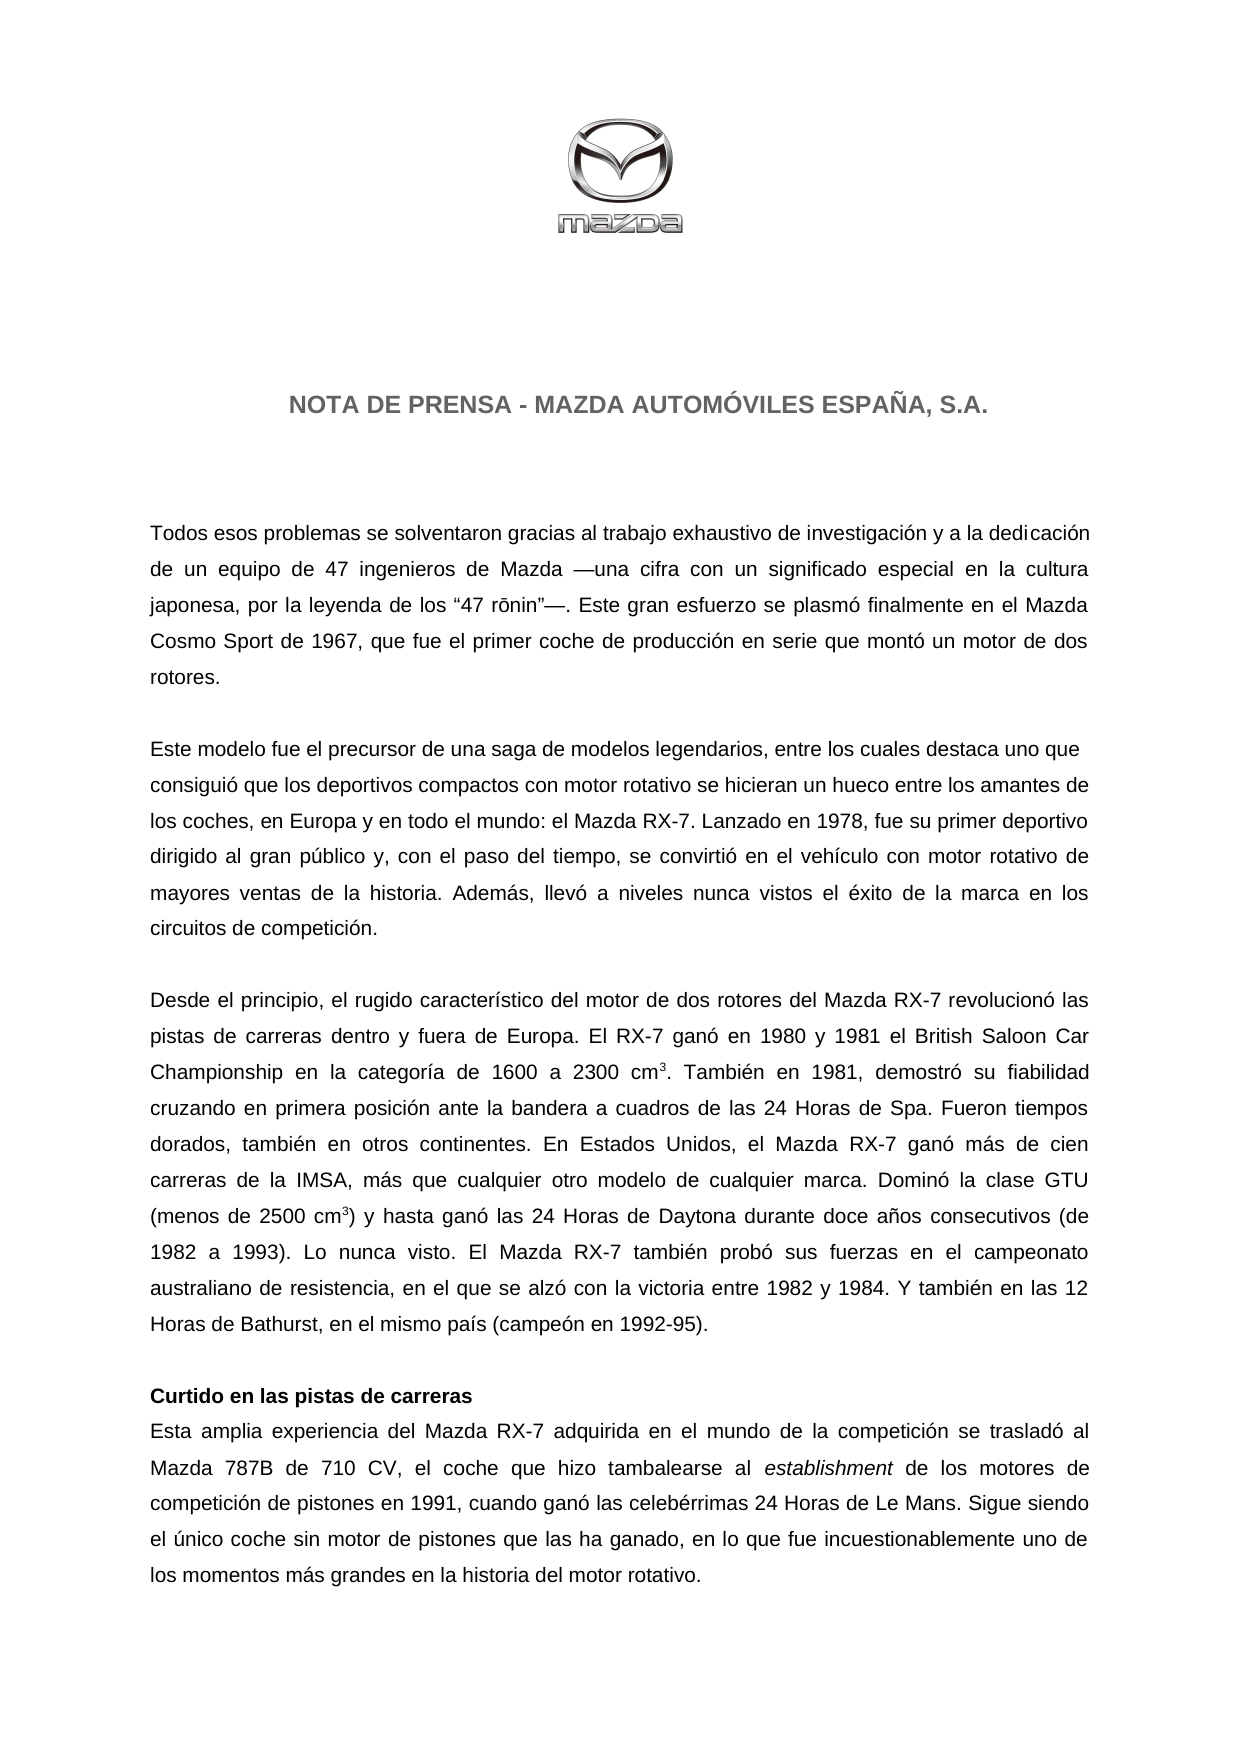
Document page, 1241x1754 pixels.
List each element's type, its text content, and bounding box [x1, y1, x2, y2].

picture [0, 0, 1241, 356]
text Desde el principio, el rugido característico del motor de dos rotores del Mazda RX-7 revolucionó las pistas de carreras dentro y fuera de Europa. El RX-7 ganó en 1980 y 1981 el British Saloon Car Championship en la categoría de 1600 a 2300 cm3. También en 1981, demostró su fiabilidad cruzando en primera posición ante la bandera a cuadros de las 24 Horas de Spa. Fueron tiempos dorados, también en otros continentes. En Estados Unidos, el Mazda RX-7 ganó más de cien carreras de la IMSA, más que cualquier otro modelo de cualquier marca. Dominó la clase GTU (menos de 2500 cm3) y hasta ganó las 24 Horas de Daytona durante doce años consecutivos (de 1982 a 1993). Lo nunca visto. El Mazda RX-7 también probó sus fuerzas en el campeonato australiano de resistencia, en el que se alzó con la victoria entre 1982 y 1984. Y también en las 12 Horas de Bathurst, en el mismo país (campeón en 1992-95). [150, 988, 1090, 1336]
text Esta amplia experiencia del Mazda RX-7 adquirida en el mundo de la competición se trasladó al Mazda 787B de 710 CV, el coche que hizo tambalearse al establishment de los motores de competición de pistones en 1991, cuando ganó las celebérrimas 24 Horas de Le Mans. Sigue siendo el único coche sin motor de pistones que las ha ganado, en lo que fue incuestionablemente uno de los momentos más grandes en la historia del motor rotativo. [150, 1419, 1090, 1587]
text consiguió que los deportivos compactos con motor rotativo se hicieran un hueco entre los amantes de los coches, en Europa y en todo el mundo: el Mazda RX-7. Lanzado en 1978, fue su primer deportivo dirigido al gran público y, con el paso del tiempo, se convirtió en el vehículo con motor rotativo de mayores ventas de la historia. Además, llevó a niveles nunca vistos el éxito de la marca en los circuitos de competición. [150, 772, 1090, 940]
text Curtido en las pistas de carreras [150, 1383, 1090, 1407]
text Este modelo fue el precursor de una saga de modelos legendarios, entre los cuales destaca uno que [150, 737, 1090, 761]
text Todos esos problemas se solventaron gracias al trabajo exhaustivo de investigación y a la dedicación de un equipo de 47 ingenieros de Mazda —una cifra con un significado especial en la cultura japonesa, por la leyenda de los “47 rōnin”—. Este gran esfuerzo se plasmó finalmente en el Mazda Cosmo Sport de 1967, que fue el primer coche de producción en serie que montó un motor de dos rotores. [150, 521, 1090, 689]
